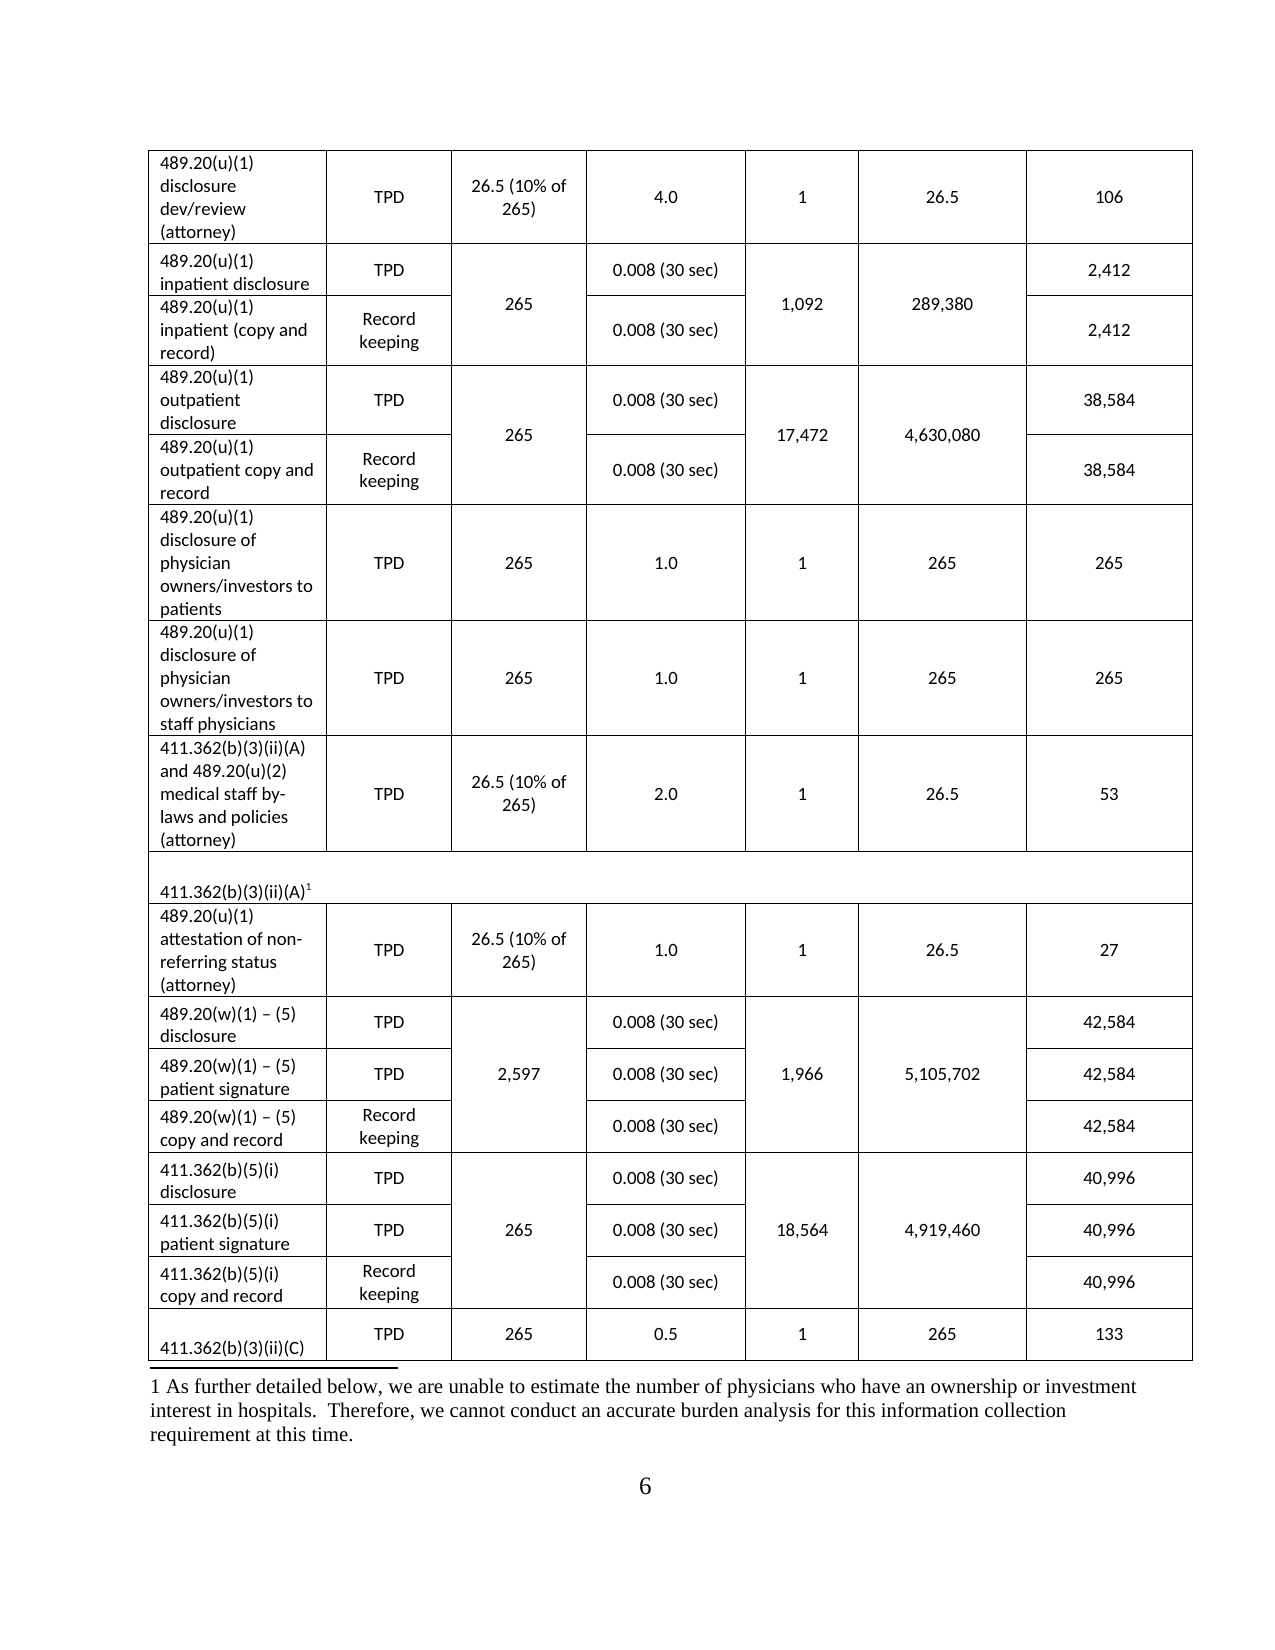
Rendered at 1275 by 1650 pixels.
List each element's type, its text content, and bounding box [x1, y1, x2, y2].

table_cell TPD [327, 1205, 451, 1256]
table_cell 489.20(u)(1) inpatient disclosure [149, 244, 326, 295]
table_cell 265 [452, 621, 586, 735]
table_cell 0.008 (30 sec) [587, 296, 745, 364]
table_cell 0.008 (30 sec) [587, 244, 745, 295]
table_cell 265 [859, 505, 1026, 620]
table_cell 1 [746, 904, 858, 996]
table_cell 489.20(w)(1) – (5) patient signature [149, 1049, 326, 1099]
table_cell 0.008 (30 sec) [587, 435, 745, 504]
table_cell 265 [452, 1153, 586, 1307]
table_cell TPD [327, 151, 451, 243]
table_cell 4.0 [587, 151, 745, 243]
table_cell 26.5 (10% of 265) [452, 736, 586, 851]
table_cell TPD [327, 736, 451, 851]
table_cell 1 [746, 505, 858, 620]
table_cell 0.5 [587, 1309, 745, 1359]
table_cell 0.008 (30 sec) [587, 1101, 745, 1152]
table_cell 411.362(b)(3)(ii)(A) and 489.20(u)(2) medical staff by-laws and policies (attorney) [149, 736, 326, 851]
table_cell TPD [327, 997, 451, 1048]
table_cell 1,966 [746, 997, 858, 1152]
table_cell 1 [746, 736, 858, 851]
table_cell Record keeping [327, 1257, 451, 1307]
table_cell 265 [859, 621, 1026, 735]
table_cell 289,380 [859, 244, 1026, 364]
table_cell 26.5 [859, 736, 1026, 851]
table_cell 1,092 [746, 244, 858, 364]
table_cell 1.0 [587, 505, 745, 620]
table_cell 489.20(u)(1) disclosure dev/review (attorney) [149, 151, 326, 243]
table_cell 1.0 [587, 904, 745, 996]
table_cell 411.362(b)(5)(i) copy and record [149, 1257, 326, 1307]
table_cell 42,584 [1027, 997, 1192, 1048]
table_cell 53 [1027, 736, 1192, 851]
table_cell TPD [327, 904, 451, 996]
table_cell 489.20(u)(1) disclosure of physician owners/investors to patients [149, 505, 326, 620]
table_cell 2.0 [587, 736, 745, 851]
table_cell 5,105,702 [859, 997, 1026, 1152]
table_cell 17,472 [746, 366, 858, 504]
table_cell 0.008 (30 sec) [587, 1205, 745, 1256]
table_cell 27 [1027, 904, 1192, 996]
table_cell 489.20(u)(1) disclosure of physician owners/investors to staff physicians [149, 621, 326, 735]
table_cell 0.008 (30 sec) [587, 997, 745, 1048]
table_cell 489.20(u)(1) outpatient disclosure [149, 366, 326, 434]
table_cell 411.362(b)(3)(ii)(C) [149, 1309, 326, 1359]
table_cell 38,584 [1027, 435, 1192, 504]
table_cell 26.5 [859, 904, 1026, 996]
table_cell 265 [452, 244, 586, 364]
table_cell 40,996 [1027, 1257, 1192, 1307]
table_cell 2,412 [1027, 296, 1192, 364]
table_cell 133 [1027, 1309, 1192, 1359]
table_cell Record keeping [327, 1101, 451, 1152]
table_cell 411.362(b)(3)(ii)(A) [149, 852, 1192, 903]
table_cell 265 [452, 366, 586, 504]
table_cell 38,584 [1027, 366, 1192, 434]
table_cell 26.5 (10% of 265) [452, 904, 586, 996]
table_cell 40,996 [1027, 1153, 1192, 1203]
table_cell 1.0 [587, 621, 745, 735]
table_cell TPD [327, 1153, 451, 1203]
table_cell 411.362(b)(5)(i) patient signature [149, 1205, 326, 1256]
table_cell 42,584 [1027, 1101, 1192, 1152]
table_cell 489.20(w)(1) – (5) copy and record [149, 1101, 326, 1152]
table_cell 40,996 [1027, 1205, 1192, 1256]
table_cell TPD [327, 366, 451, 434]
table_cell Record keeping [327, 296, 451, 364]
table_cell 26.5 [859, 151, 1026, 243]
table_cell TPD [327, 1049, 451, 1099]
table_cell 42,584 [1027, 1049, 1192, 1099]
table_cell 265 [1027, 505, 1192, 620]
table_cell 489.20(u)(1) attestation of non-referring status (attorney) [149, 904, 326, 996]
table_cell 265 [1027, 621, 1192, 735]
table_cell TPD [327, 244, 451, 295]
table_cell 0.008 (30 sec) [587, 1153, 745, 1203]
table_cell 0.008 (30 sec) [587, 1049, 745, 1099]
table_cell Record keeping [327, 435, 451, 504]
table_cell 265 [452, 505, 586, 620]
table_cell 265 [452, 1309, 586, 1359]
table_cell 2,597 [452, 997, 586, 1152]
table_cell 0.008 (30 sec) [587, 366, 745, 434]
table_cell 106 [1027, 151, 1192, 243]
table_cell TPD [327, 505, 451, 620]
table_cell 265 [859, 1309, 1026, 1359]
table_cell TPD [327, 621, 451, 735]
table_cell 26.5 (10% of 265) [452, 151, 586, 243]
table_cell 0.008 (30 sec) [587, 1257, 745, 1307]
table_cell 489.20(w)(1) – (5) disclosure [149, 997, 326, 1048]
table_cell 411.362(b)(5)(i) disclosure [149, 1153, 326, 1203]
table_cell 1 [746, 151, 858, 243]
table_cell TPD [327, 1309, 451, 1359]
table_cell 1 [746, 621, 858, 735]
table_cell 4,919,460 [859, 1153, 1026, 1307]
table_cell 489.20(u)(1) outpatient copy and record [149, 435, 326, 504]
table_cell 1 [746, 1309, 858, 1359]
table_cell 18,564 [746, 1153, 858, 1307]
table_cell 489.20(u)(1) inpatient (copy and record) [149, 296, 326, 364]
table_cell 4,630,080 [859, 366, 1026, 504]
table_cell 2,412 [1027, 244, 1192, 295]
